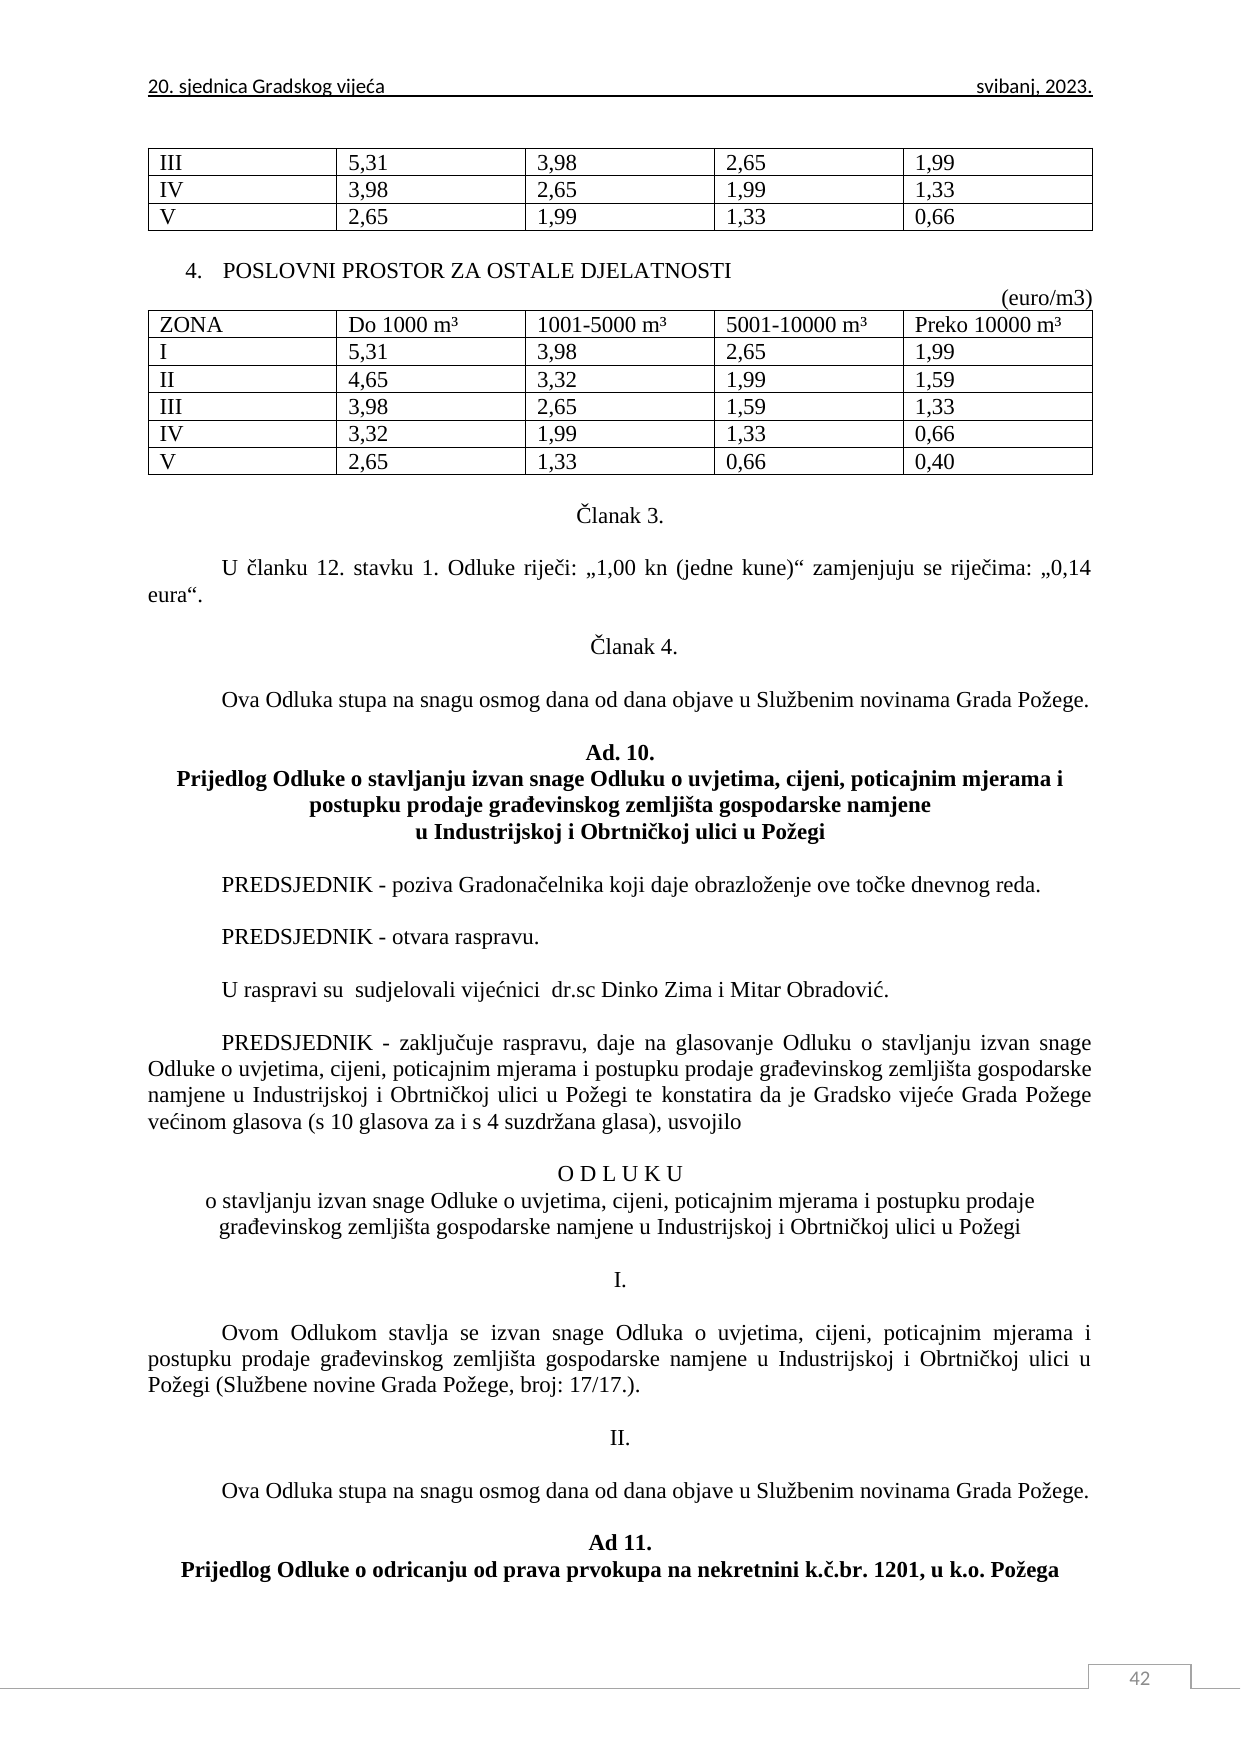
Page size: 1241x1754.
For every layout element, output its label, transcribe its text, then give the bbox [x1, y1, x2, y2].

table_cell 2,65 [526, 393, 714, 419]
text Ova Odluka stupa na snagu osmog dana od dana objave u Službenim novinama Grada Požege. [148, 1477, 1093, 1503]
table_header Preko 10000 m³ [904, 311, 1092, 337]
table_cell 1,99 [904, 338, 1092, 365]
text Članak 4. [516, 633, 1093, 660]
text PREDSJEDNIK - zaključuje raspravu, daje na glasovanje Odluku o stavljanju izvan snage Odluke o uvjetima, cijeni, poticajnim mjerama i postupku prodaje građevinskog zemljišta gospodarske namjene u Industrijskoj i Obrtničkoj ulici u Požegi te konstatira da je Gradsko vijeće Grada Požege većinom glasova (s 10 glasova za i s 4 suzdržana glasa), usvojilo [148, 1029, 1093, 1134]
table_cell 3,98 [337, 176, 525, 202]
table_cell IV [149, 176, 336, 202]
text PREDSJEDNIK - poziva Gradonačelnika koji daje obrazloženje ove točke dnevnog reda. [148, 871, 1093, 897]
table_cell 0,66 [904, 204, 1092, 230]
text II. [148, 1424, 1093, 1450]
table_cell III [149, 393, 336, 419]
table_cell III [149, 149, 336, 175]
table_cell 3,98 [526, 338, 714, 365]
table_cell 0,66 [904, 421, 1092, 447]
table_cell 3,32 [526, 366, 714, 392]
text (euro/m3) [148, 283, 1093, 310]
table_cell 5,31 [337, 149, 525, 175]
table_cell 2,65 [715, 338, 903, 365]
text O D L U K U [148, 1161, 1093, 1187]
table_cell II [149, 366, 336, 392]
table_cell 5,31 [337, 338, 525, 365]
table_cell 1,59 [715, 393, 903, 419]
text I. [148, 1266, 1093, 1292]
table_cell 2,65 [526, 176, 714, 202]
text Članak 3. [148, 502, 1093, 528]
table_cell IV [149, 421, 336, 447]
table_cell 1,33 [904, 176, 1092, 202]
table_cell 2,65 [715, 149, 903, 175]
list POSLOVNI PROSTOR ZA OSTALE DJELATNOSTI [185, 257, 1093, 283]
table_cell 1,99 [526, 421, 714, 447]
table_header 1001-5000 m³ [526, 311, 714, 337]
text Ad 11. [148, 1529, 1093, 1556]
text U članku 12. stavku 1. Odluke riječi: „1,00 kn (jedne kune)“ zamjenjuju se riječima: „0,14 eura“. [148, 554, 1093, 607]
table_header ZONA [149, 311, 336, 337]
text Ad. 10. [148, 739, 1093, 765]
table_cell 1,33 [715, 421, 903, 447]
table_cell 3,32 [337, 421, 525, 447]
text u Industrijskoj i Obrtničkoj ulici u Požegi [148, 818, 1093, 844]
table_cell 2,65 [337, 448, 525, 474]
text Ova Odluka stupa na snagu osmog dana od dana objave u Službenim novinama Grada Požege. [148, 686, 1093, 712]
table_header 5001-10000 m³ [715, 311, 903, 337]
table_cell 0,66 [715, 448, 903, 474]
text PREDSJEDNIK - otvara raspravu. [148, 923, 1093, 950]
table_cell 1,99 [904, 149, 1092, 175]
text o stavljanju izvan snage Odluke o uvjetima, cijeni, poticajnim mjerama i postupku prodaje građevinskog zemljišta gospodarske namjene u Industrijskoj i Obrtničkoj ulici u Požegi [148, 1187, 1093, 1239]
table_cell 1,33 [526, 448, 714, 474]
table_cell 1,33 [715, 204, 903, 230]
text Prijedlog Odluke o odricanju od prava prvokupa na nekretnini k.č.br. 1201, u k.o. Požega [148, 1556, 1093, 1582]
table_cell V [149, 204, 336, 230]
table_cell 2,65 [337, 204, 525, 230]
text U raspravi su sudjelovali vijećnici dr.sc Dinko Zima i Mitar Obradović. [148, 976, 1093, 1002]
table_cell 1,59 [904, 366, 1092, 392]
table_header Do 1000 m³ [337, 311, 525, 337]
table_cell 3,98 [526, 149, 714, 175]
table_cell 4,65 [337, 366, 525, 392]
text Prijedlog Odluke o stavljanju izvan snage Odluku o uvjetima, cijeni, poticajnim mjerama i postupku prodaje građevinskog zemljišta gospodarske namjene [148, 765, 1093, 818]
table_cell 1,33 [904, 393, 1092, 419]
table_cell 3,98 [337, 393, 525, 419]
table_cell I [149, 338, 336, 365]
table_cell 1,99 [526, 204, 714, 230]
table_cell 1,99 [715, 366, 903, 392]
table_cell V [149, 448, 336, 474]
table_cell 1,99 [715, 176, 903, 202]
text Ovom Odlukom stavlja se izvan snage Odluka o uvjetima, cijeni, poticajnim mjerama i postupku prodaje građevinskog zemljišta gospodarske namjene u Industrijskoj i Obrtničkoj ulici u Požegi (Službene novine Grada Požege, broj: 17/17.). [148, 1319, 1093, 1398]
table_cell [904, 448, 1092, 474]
